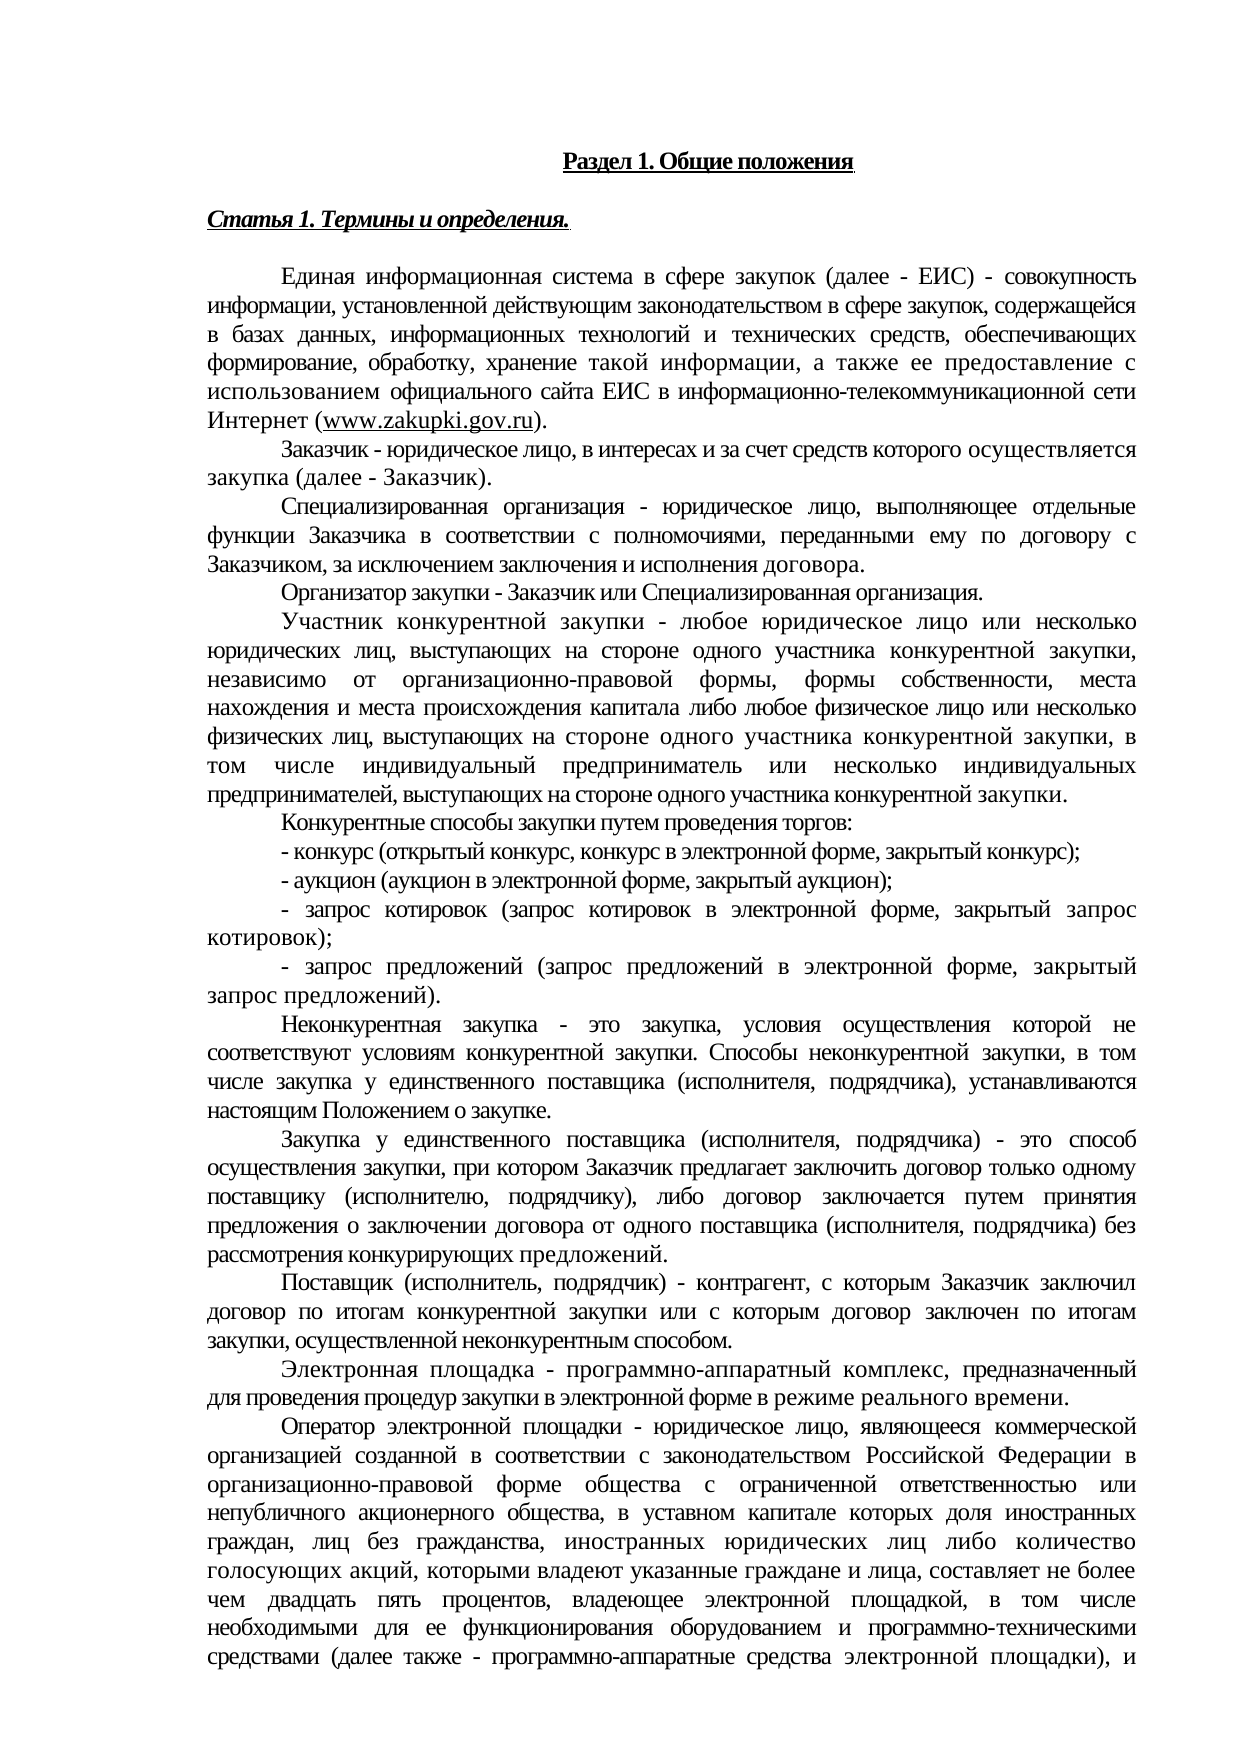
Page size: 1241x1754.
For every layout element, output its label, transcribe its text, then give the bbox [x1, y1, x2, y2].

text Закупка у единственного поставщика (исполнителя, подрядчика) - это способ осуществления закупки, при котором Заказчик предлагает заключить договор только одному поставщику (исполнителю, подрядчику), либо договор заключается путем принятия предложения о заключении договора от одного поставщика (исполнителя, подрядчика) без рассмотрения конкурирующих предложений. [207, 1124, 1137, 1267]
text Электронная площадка - программно-аппаратный комплекс, предназначенный для проведения процедур закупки в электронной форме в режиме реального времени. [207, 1354, 1137, 1411]
text Специализированная организация - юридическое лицо, выполняющее отдельные функции Заказчика в соответствии с полномочиями, переданными ему по договору с Заказчиком, за исключением заключения и исполнения договора. [207, 491, 1137, 577]
text Единая информационная система в сфере закупок (далее - ЕИС) - совокупность информации, установленной действующим законодательством в сфере закупок, содержащейся в базах данных, информационных технологий и технических средств, обеспечивающих формирование, обработку, хранение такой информации, а также ее предоставление с использованием официального сайта ЕИС в информационно-телекоммуникационной сети Интернет (www.zakupki.gov.ru). [207, 261, 1137, 434]
text Поставщик (исполнитель, подрядчик) - контрагент, с которым Заказчик заключил договор по итогам конкурентной закупки или с которым договор заключен по итогам закупки, осуществленной неконкурентным способом. [207, 1267, 1137, 1354]
text Организатор закупки - Заказчик или Специализированная организация. [207, 577, 1137, 606]
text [207, 1411, 1137, 1670]
text - аукцион (аукцион в электронной форме, закрытый аукцион); [281, 865, 1137, 894]
text Конкурентные способы закупки путем проведения торгов: [207, 807, 1137, 836]
text Неконкурентная закупка - это закупка, условия осуществления которой не соответствуют условиям конкурентной закупки. Способы неконкурентной закупки, в том числе закупка у единственного поставщика (исполнителя, подрядчика), устанавливаются настоящим Положением о закупке. [207, 1009, 1137, 1124]
text Участник конкурентной закупки - любое юридическое лицо или несколько юридических лиц, выступающих на стороне одного участника конкурентной закупки, независимо от организационно-правовой формы, формы собственности, места нахождения и места происхождения капитала либо любое физическое лицо или несколько физических лиц, выступающих на стороне одного участника конкурентной закупки, в том числе индивидуальный предприниматель или несколько индивидуальных предпринимателей, выступающих на стороне одного участника конкурентной закупки. [207, 606, 1137, 807]
text Заказчик - юридическое лицо, в интересах и за счет средств которого осуществляется закупка (далее - Заказчик). [207, 434, 1137, 491]
text - запрос предложений (запрос предложений в электронной форме, закрытый запрос предложений). [207, 951, 1137, 1009]
text Раздел 1. Общие положения [207, 146, 1137, 175]
text Статья 1. Термины и определения. [207, 204, 1137, 232]
text - конкурс (открытый конкурс, конкурс в электронной форме, закрытый конкурс); [281, 836, 1137, 865]
text - запрос котировок (запрос котировок в электронной форме, закрытый запрос котировок); [207, 894, 1137, 951]
